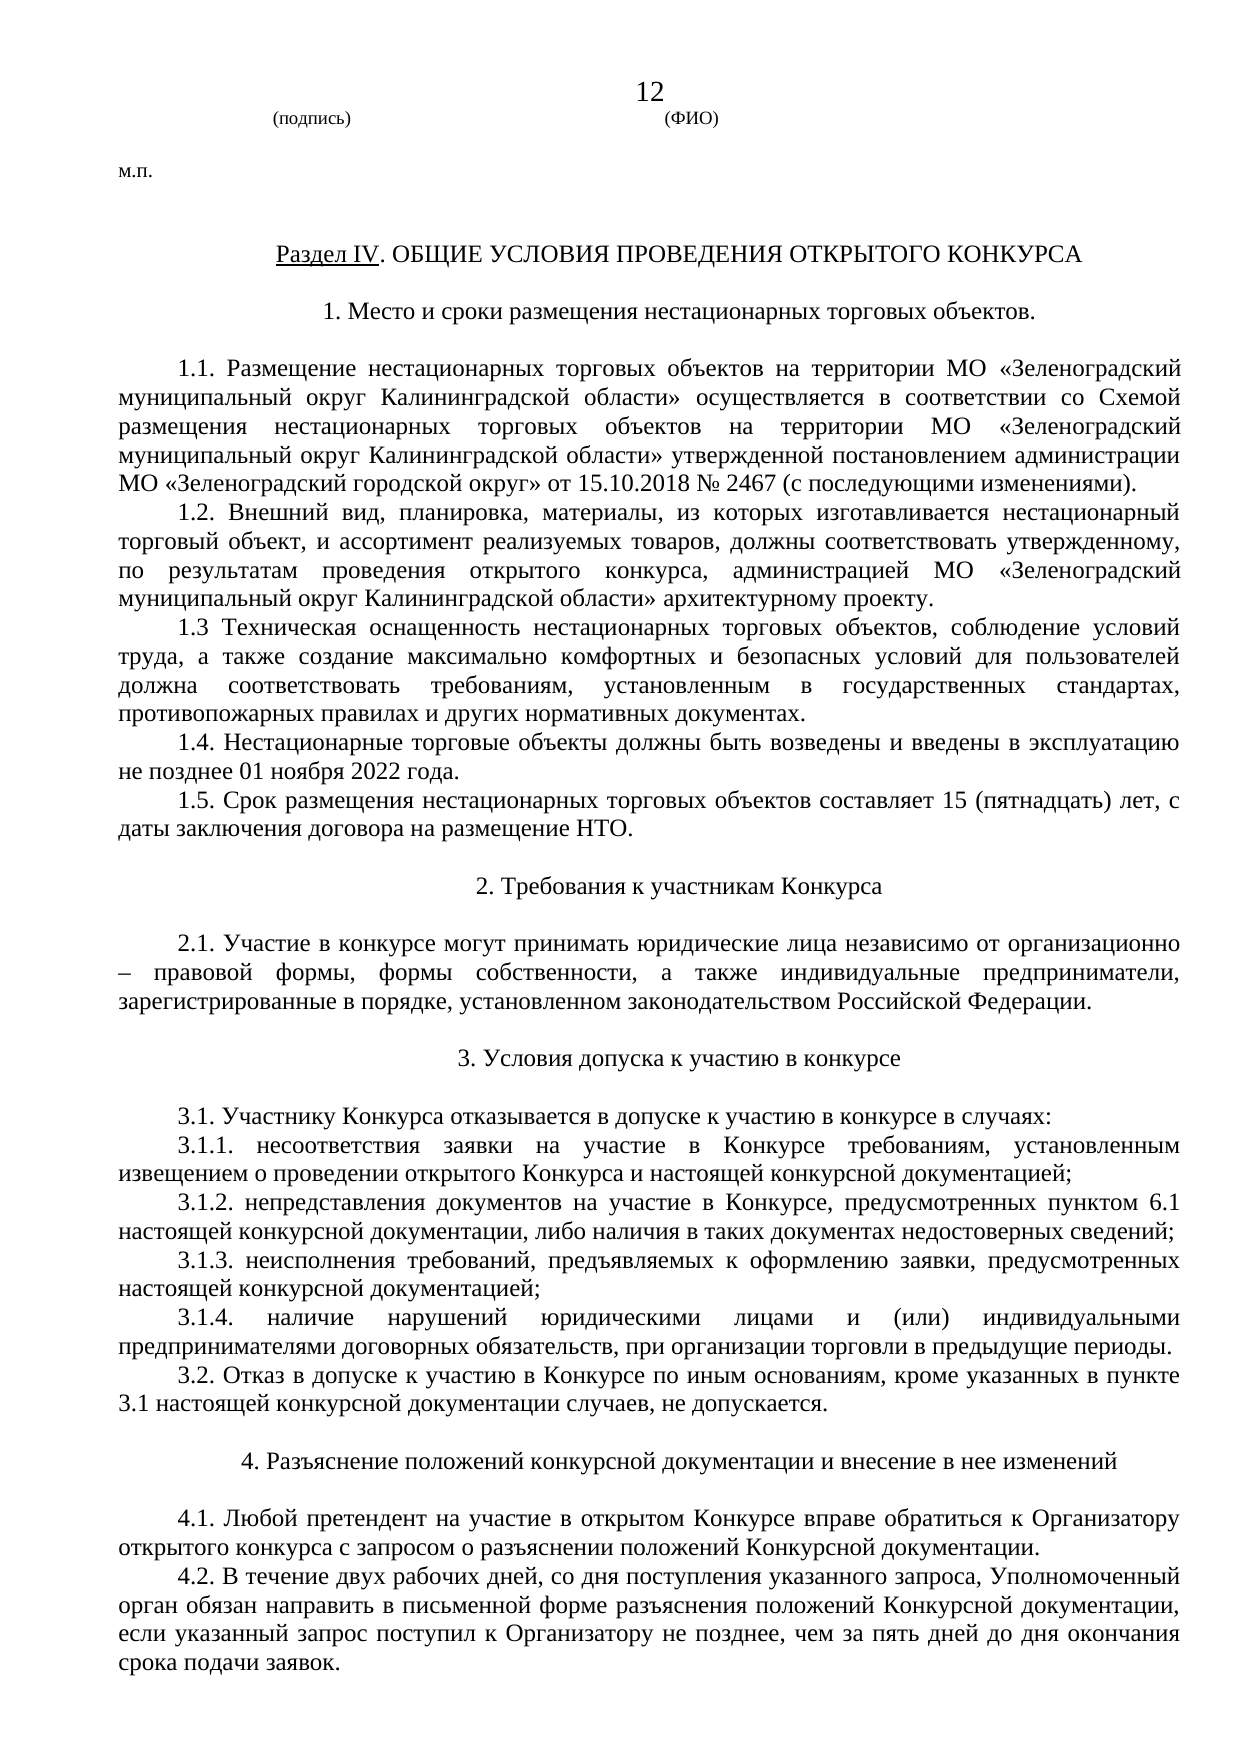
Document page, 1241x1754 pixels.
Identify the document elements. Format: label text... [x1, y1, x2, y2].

text 4.1. Любой претендент на участие в открытом Конкурсе вправе обратиться к Организатору открытого конкурса с запросом о разъяснении положений Конкурсной документации. [118, 1503, 1181, 1561]
text 3. Условия допуска к участию в конкурсе [118, 1043, 1181, 1072]
text 1.3 Техническая оснащенность нестационарных торговых объектов, соблюдение условий труда, а также создание максимально комфортных и безопасных условий для пользователей должна соответствовать требованиям, установленным в государственных стандартах, противопожарных правилах и других нормативных документах. [118, 612, 1181, 727]
text 3.1.3. неисполнения требований, предъявляемых к оформлению заявки, предусмотренных настоящей конкурсной документацией; [118, 1245, 1181, 1302]
text м.п. [118, 158, 1181, 182]
text 2.1. Участие в конкурсе могут принимать юридические лица независимо от организационно – правовой формы, формы собственности, а также индивидуальные предприниматели, зарегистрированные в порядке, установленном законодательством Российской Федерации. [118, 928, 1181, 1015]
text 1.1. Размещение нестационарных торговых объектов на территории МО «Зеленоградский муниципальный округ Калининградской области» осуществляется в соответствии со Схемой размещения нестационарных торговых объектов на территории МО «Зеленоградский муниципальный округ Калининградской области» утвержденной постановлением администрации МО «Зеленоградский городской округ» от 15.10.2018 № 2467 (с последующими изменениями). [118, 353, 1181, 497]
text 2. Требования к участникам Конкурса [118, 871, 1181, 900]
text 1.5. Срок размещения нестационарных торговых объектов составляет 15 (пятнадцать) лет, с даты заключения договора на размещение НТО. [118, 785, 1181, 842]
text 1.2. Внешний вид, планировка, материалы, из которых изготавливается нестационарный торговый объект, и ассортимент реализуемых товаров, должны соответствовать утвержденному, по результатам проведения открытого конкурса, администрацией МО «Зеленоградский муниципальный округ Калининградской области» архитектурному проекту. [118, 497, 1181, 612]
text 3.1. Участнику Конкурса отказывается в допуске к участию в конкурсе в случаях: [118, 1101, 1181, 1130]
text 3.2. Отказ в допуске к участию в Конкурсе по иным основаниям, кроме указанных в пункте 3.1 настоящей конкурсной документации случаев, не допускается. [118, 1360, 1181, 1417]
text 1.4. Нестационарные торговые объекты должны быть возведены и введены в эксплуатацию не позднее 01 ноября 2022 года. [118, 727, 1181, 785]
text 3.1.4. наличие нарушений юридическими лицами и (или) индивидуальными предпринимателями договорных обязательств, при организации торговли в предыдущие периоды. [118, 1302, 1181, 1360]
text 4. Разъяснение положений конкурсной документации и внесение в нее изменений [118, 1446, 1181, 1475]
text 3.1.2. непредставления документов на участие в Конкурсе, предусмотренных пунктом 6.1 настоящей конкурсной документации, либо наличия в таких документах недостоверных сведений; [118, 1187, 1181, 1245]
text 3.1.1. несоответствия заявки на участие в Конкурсе требованиям, установленным извещением о проведении открытого Конкурса и настоящей конкурсной документацией; [118, 1130, 1181, 1187]
text 1. Место и сроки размещения нестационарных торговых объектов. [118, 296, 1181, 325]
text (подпись) (ФИО) [118, 107, 1181, 129]
text 4.2. В течение двух рабочих дней, со дня поступления указанного запроса, Уполномоченный орган обязан направить в письменной форме разъяснения положений Конкурсной документации, если указанный запрос поступил к Организатору не позднее, чем за пять дней до дня окончания срока подачи заявок. [118, 1561, 1181, 1676]
text Раздел IV. ОБЩИЕ УСЛОВИЯ ПРОВЕДЕНИЯ ОТКРЫТОГО КОНКУРСА [118, 239, 1181, 268]
